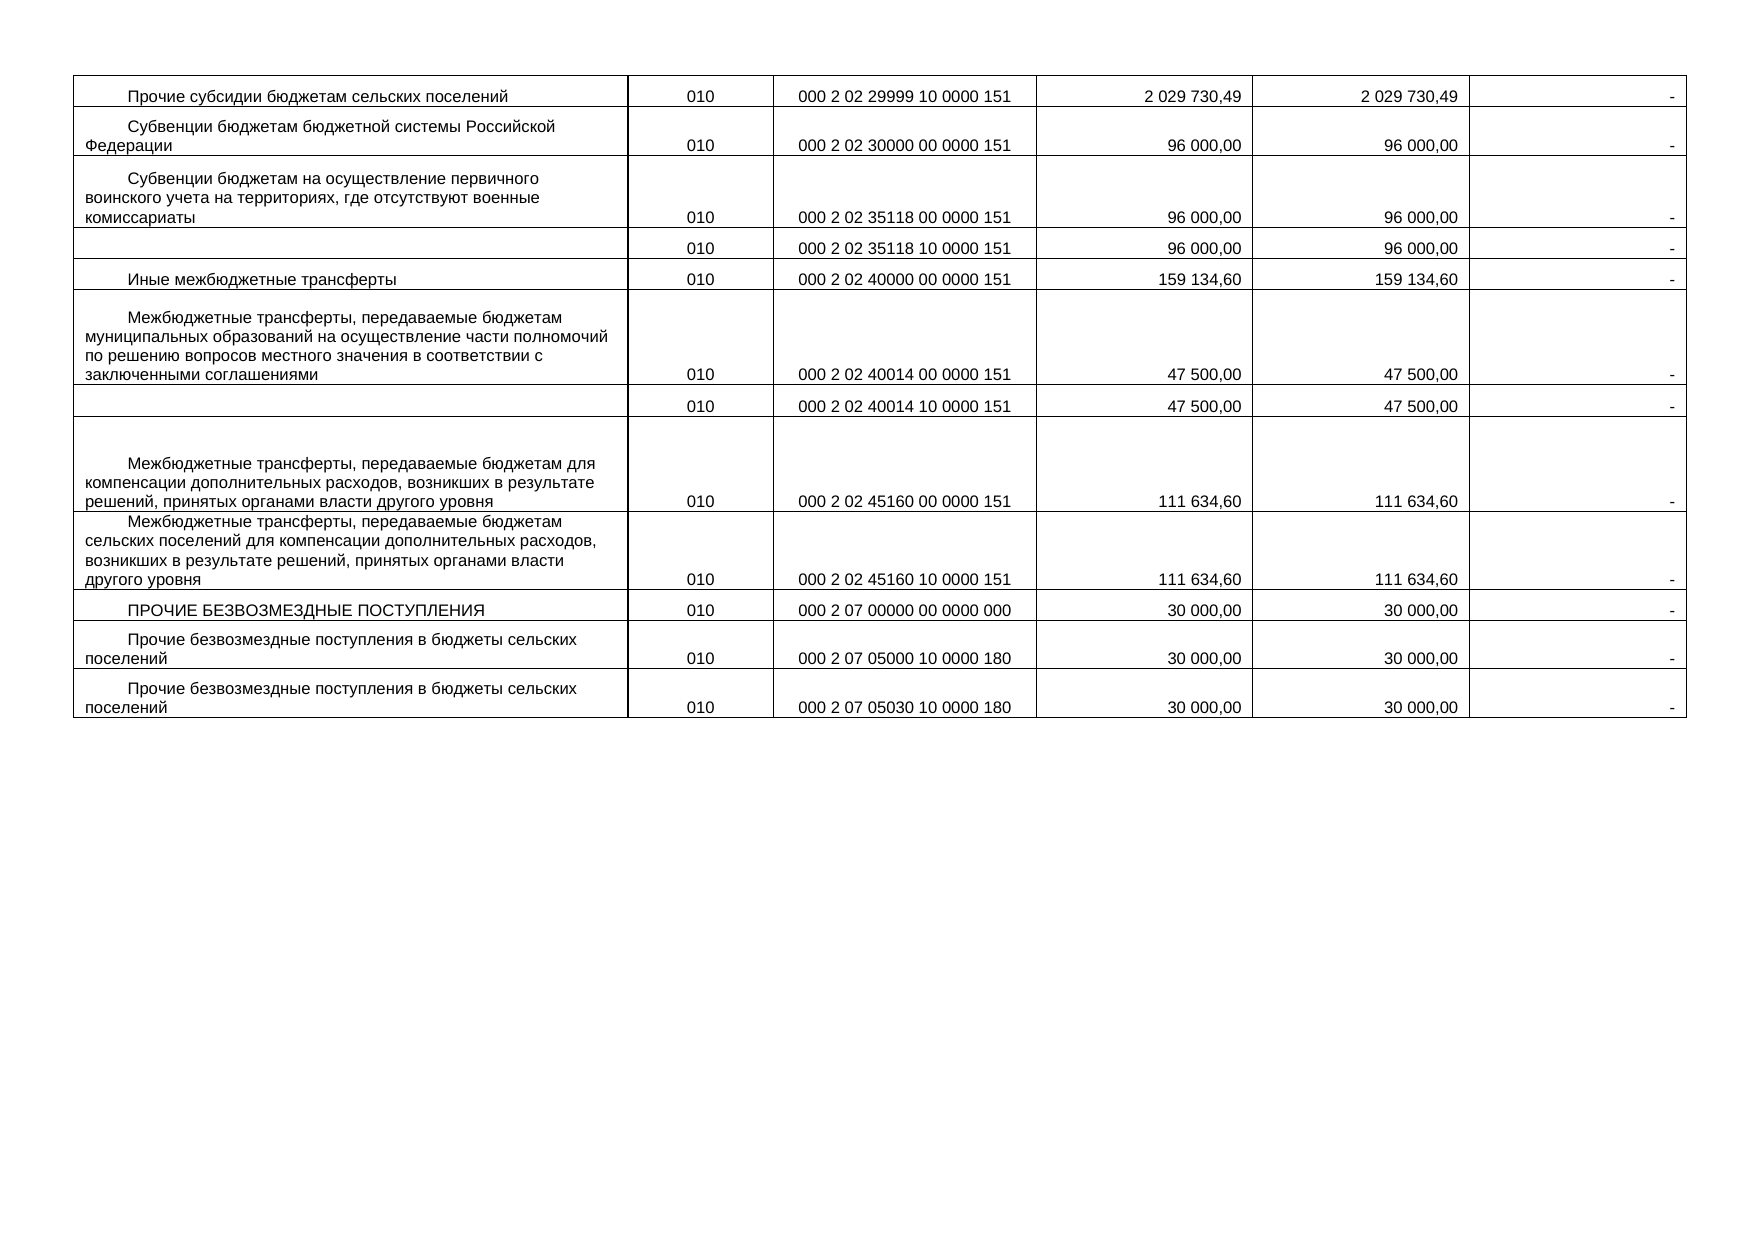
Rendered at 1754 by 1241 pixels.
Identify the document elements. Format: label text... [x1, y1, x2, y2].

table_cell 96 000,00 [1253, 228, 1469, 258]
table_cell - [1470, 259, 1686, 289]
table_cell 010 [629, 669, 773, 717]
table_cell Межбюджетные трансферты, передаваемые бюджетам сельских поселений для компенсации дополнительных расходов, возникших в результате решений, принятых органами власти другого уровня [74, 512, 627, 589]
table_cell Прочие субсидии бюджетам сельских поселений [74, 76, 627, 106]
table_cell Прочие безвозмездные поступления в бюджеты сельских поселений [74, 669, 627, 717]
table_cell - [1470, 590, 1686, 620]
table_cell 010 [629, 417, 773, 511]
table_cell 111 634,60 [1037, 512, 1252, 589]
table_cell 159 134,60 [1037, 259, 1252, 289]
table_cell 010 [629, 107, 773, 155]
table_cell 96 000,00 [1037, 107, 1252, 155]
table_cell - [1470, 156, 1686, 227]
table_cell 30 000,00 [1253, 669, 1469, 717]
table_cell 96 000,00 [1253, 156, 1469, 227]
table_cell 000 2 02 40014 00 0000 151 [774, 290, 1036, 384]
table_cell ПРОЧИЕ БЕЗВОЗМЕЗДНЫЕ ПОСТУПЛЕНИЯ [74, 590, 627, 620]
table_cell Субвенции бюджетам на осуществление первичного воинского учета на территориях, где отсутствуют военные комиссариаты [74, 156, 627, 227]
table_cell 000 2 02 35118 00 0000 151 [774, 156, 1036, 227]
table_cell Прочие безвозмездные поступления в бюджеты сельских поселений [74, 621, 627, 668]
table_cell 010 [629, 290, 773, 384]
table_cell 30 000,00 [1037, 669, 1252, 717]
table_cell 000 2 07 00000 00 0000 000 [774, 590, 1036, 620]
table_cell - [1470, 417, 1686, 511]
table_cell 000 2 02 35118 10 0000 151 [774, 228, 1036, 258]
table_cell 96 000,00 [1037, 156, 1252, 227]
table_cell 000 2 02 30000 00 0000 151 [774, 107, 1036, 155]
table_cell 010 [629, 621, 773, 668]
table_cell 96 000,00 [1037, 228, 1252, 258]
table_cell 000 2 07 05000 10 0000 180 [774, 621, 1036, 668]
table_cell - [1470, 512, 1686, 589]
table_cell 000 2 02 45160 00 0000 151 [774, 417, 1036, 511]
table_cell 010 [629, 259, 773, 289]
table_cell 010 [629, 512, 773, 589]
table_cell 159 134,60 [1253, 259, 1469, 289]
table_cell 30 000,00 [1253, 621, 1469, 668]
table_cell - [1470, 385, 1686, 416]
table_cell 30 000,00 [1037, 621, 1252, 668]
table_cell 010 [629, 228, 773, 258]
table_cell - [1470, 621, 1686, 668]
table_cell Субвенции бюджетам бюджетной системы Российской Федерации [74, 107, 627, 155]
table_cell 010 [629, 590, 773, 620]
table_cell 47 500,00 [1253, 385, 1469, 416]
table_cell Межбюджетные трансферты, передаваемые бюджетам муниципальных образований на осуществление части полномочий по решению вопросов местного значения в соответствии с заключенными соглашениями [74, 290, 627, 384]
table_cell Иные межбюджетные трансферты [74, 259, 627, 289]
table_cell - [1470, 228, 1686, 258]
table_cell 010 [629, 156, 773, 227]
table_cell - [1470, 290, 1686, 384]
table_cell - [1470, 107, 1686, 155]
table_cell 47 500,00 [1037, 385, 1252, 416]
table_cell 000 2 02 45160 10 0000 151 [774, 512, 1036, 589]
table_cell Межбюджетные трансферты, передаваемые бюджетам для компенсации дополнительных расходов, возникших в результате решений, принятых органами власти другого уровня [74, 417, 627, 511]
table_cell 47 500,00 [1253, 290, 1469, 384]
table_cell [74, 385, 627, 416]
table_cell 30 000,00 [1253, 590, 1469, 620]
table_cell [74, 228, 627, 258]
table_cell 47 500,00 [1037, 290, 1252, 384]
table_cell 2 029 730,49 [1253, 76, 1469, 106]
table_cell 111 634,60 [1253, 512, 1469, 589]
table_cell 010 [629, 76, 773, 106]
table_cell - [1470, 669, 1686, 717]
table_cell 111 634,60 [1253, 417, 1469, 511]
table_cell 000 2 07 05030 10 0000 180 [774, 669, 1036, 717]
table_cell 000 2 02 40014 10 0000 151 [774, 385, 1036, 416]
table_cell 000 2 02 29999 10 0000 151 [774, 76, 1036, 106]
table_cell 30 000,00 [1037, 590, 1252, 620]
table_cell 2 029 730,49 [1037, 76, 1252, 106]
table_cell 111 634,60 [1037, 417, 1252, 511]
table_cell 96 000,00 [1253, 107, 1469, 155]
table_cell 010 [629, 385, 773, 416]
table_cell 000 2 02 40000 00 0000 151 [774, 259, 1036, 289]
table_cell - [1470, 76, 1686, 106]
